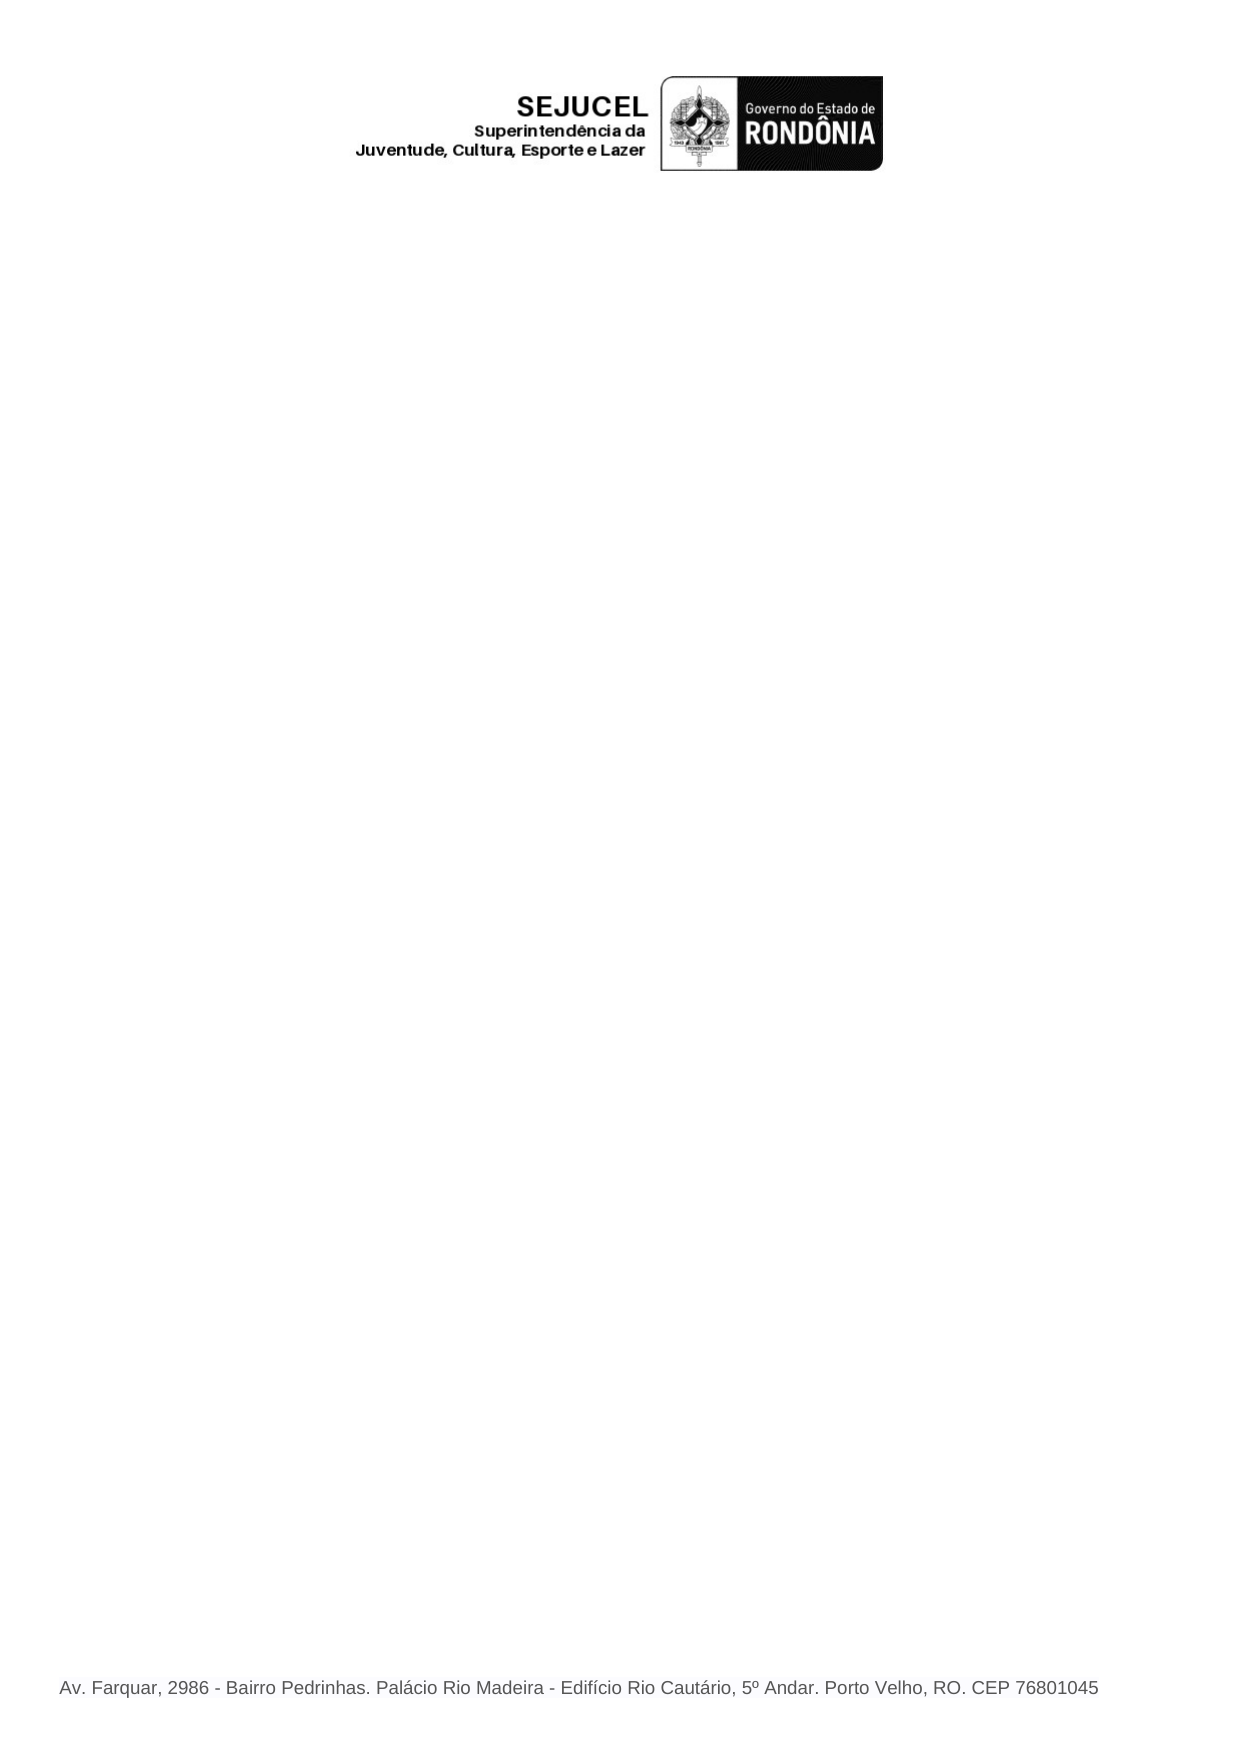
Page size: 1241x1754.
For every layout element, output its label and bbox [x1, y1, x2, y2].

picture [341, 44, 900, 212]
